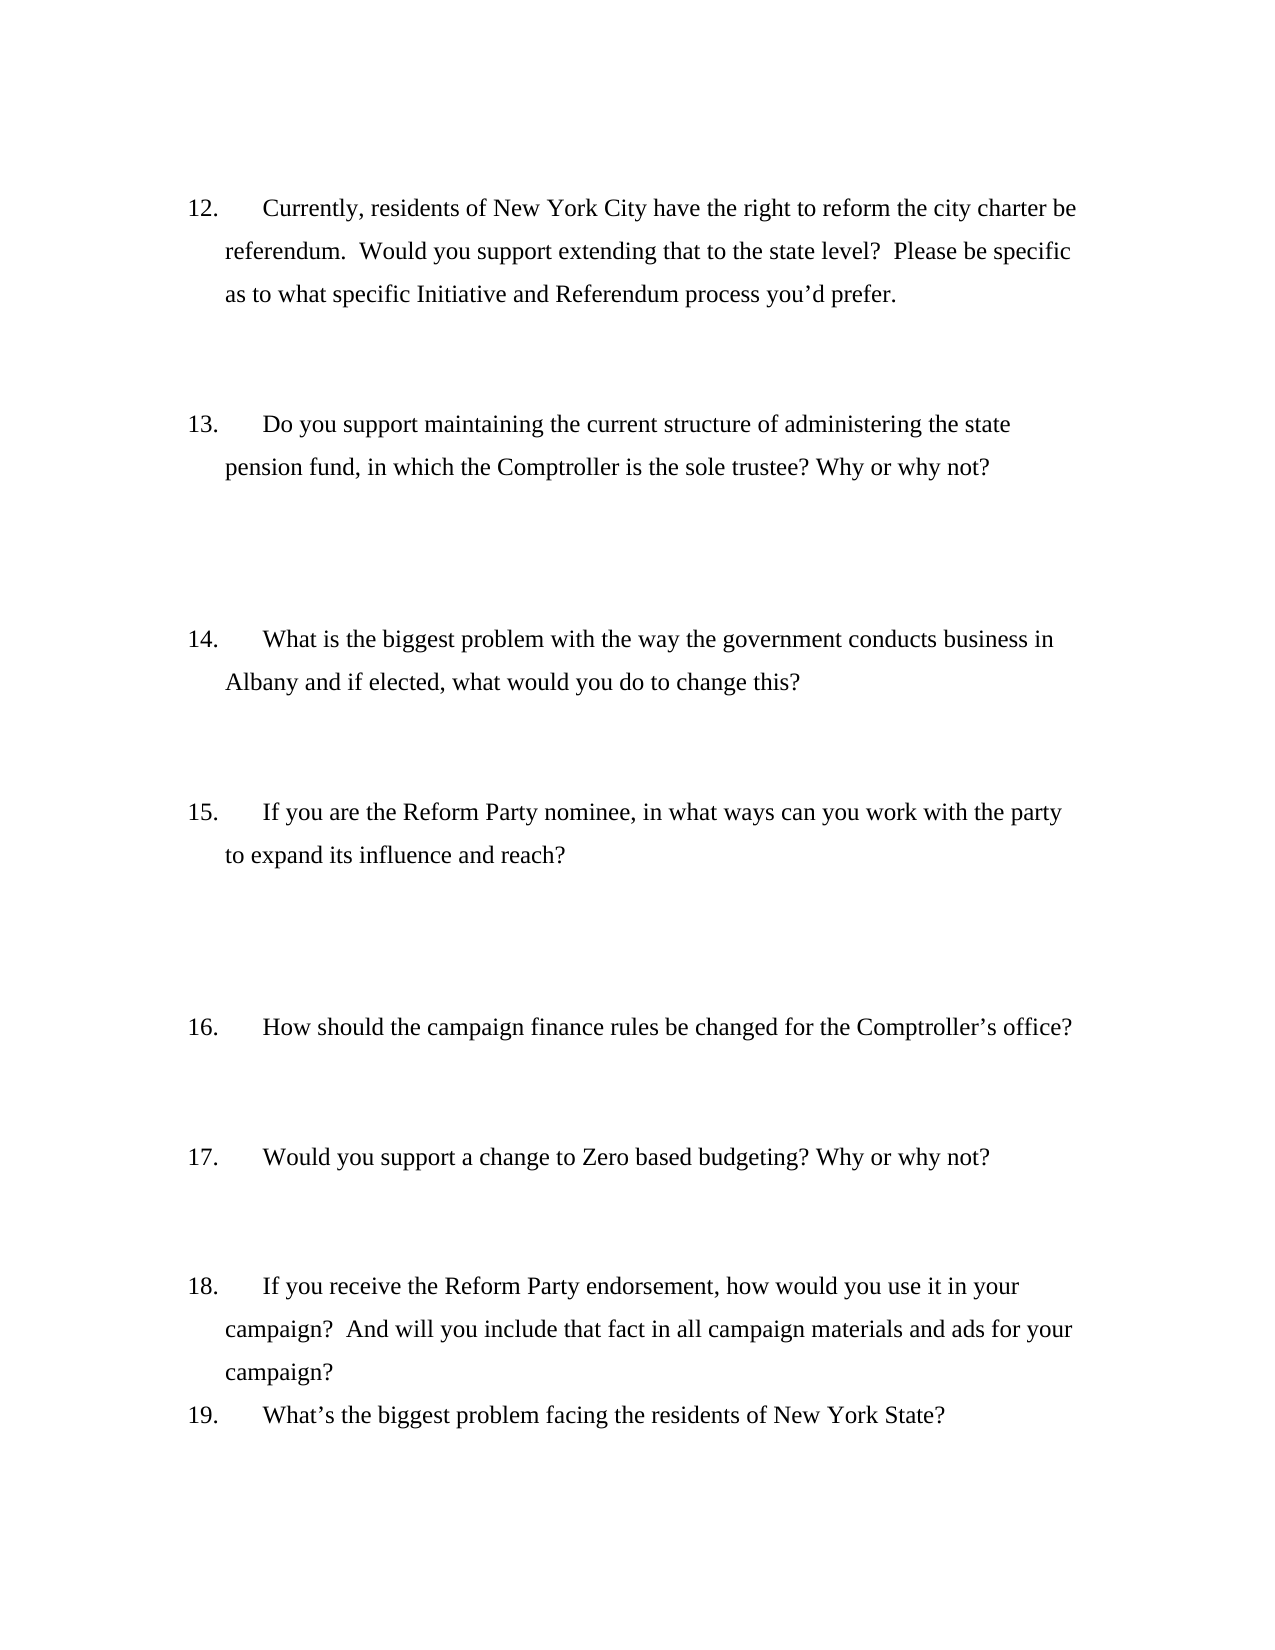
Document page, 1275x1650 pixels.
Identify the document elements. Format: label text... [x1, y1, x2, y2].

list Currently, residents of New York City have the right to reform the city charter be referendum. Would you support extending that to the state level? Please be specific as to what specific Initiative and Referendum process you’d prefer. [187, 193, 1087, 308]
list Would you support a change to Zero based budgeting? Why or why not? [187, 1142, 1087, 1171]
list What is the biggest problem with the way the government conducts business in Albany and if elected, what would you do to change this? [187, 624, 1087, 696]
list If you are the Reform Party nominee, in what ways can you work with the party to expand its influence and reach? [187, 797, 1087, 869]
list If you receive the Reform Party endorsement, how would you use it in your campaign? And will you include that fact in all campaign materials and ads for your campaign? [187, 1271, 1087, 1386]
list Do you support maintaining the current structure of administering the state pension fund, in which the Comptroller is the sole trustee? Why or why not? [187, 409, 1087, 481]
list What’s the biggest problem facing the residents of New York State? [187, 1401, 1087, 1429]
list How should the campaign finance rules be changed for the Comptroller’s office? [187, 1012, 1087, 1041]
